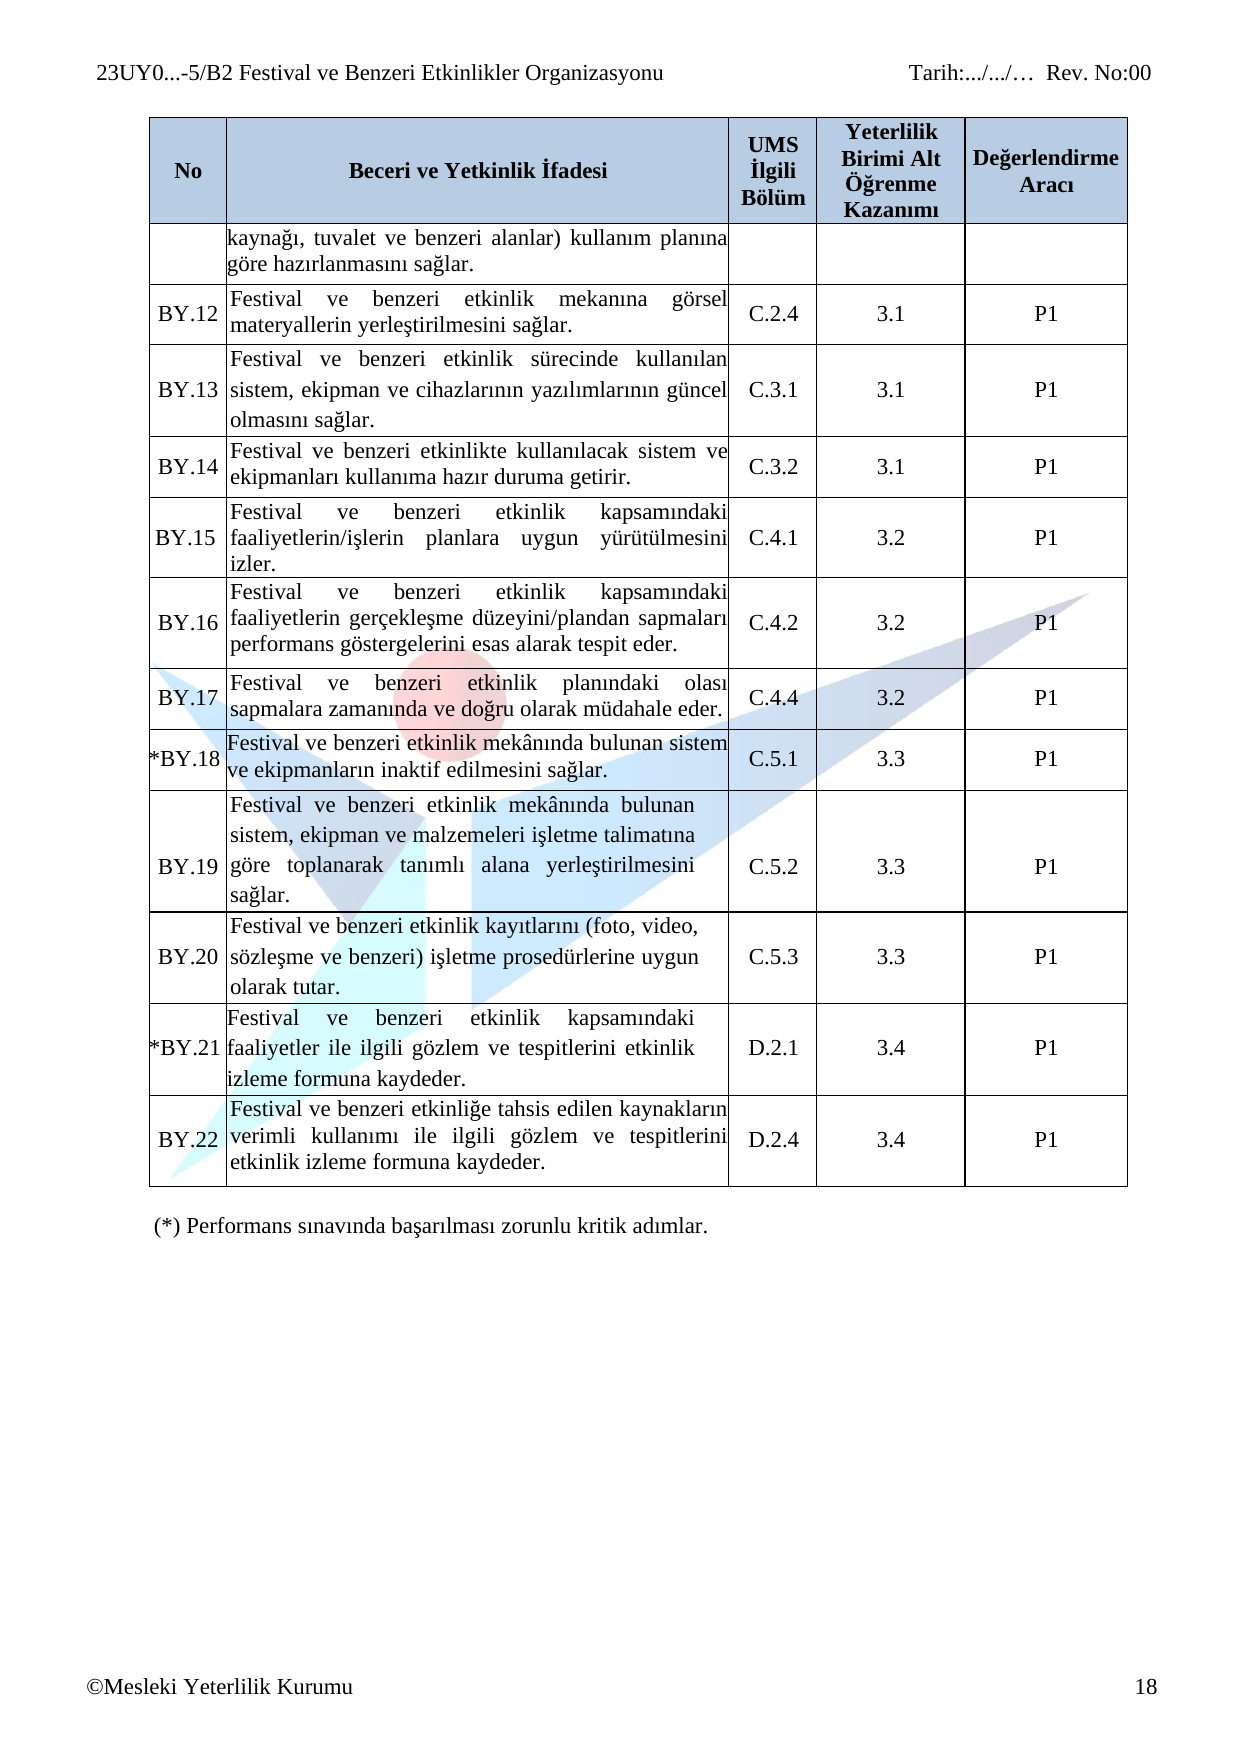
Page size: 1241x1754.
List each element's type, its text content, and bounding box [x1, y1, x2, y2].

table_cell P1 [966, 498, 1127, 577]
table_cell C.4.2 [729, 578, 816, 668]
table_header Yeterlilik Birimi Alt Öğrenme Kazanımı [817, 118, 964, 223]
table_cell BY.19 [150, 791, 226, 911]
table_cell P1 [966, 1096, 1127, 1186]
table_cell BY.15 [150, 498, 226, 577]
table_cell P1 [966, 345, 1127, 436]
table_cell 3.2 [817, 669, 964, 729]
table_cell Festival ve benzeri etkinlik kapsamındaki faaliyetlerin/işlerin planlara uygun yürütülmesini izler. [227, 498, 728, 577]
table_cell D.2.4 [729, 1096, 816, 1186]
table_cell Festival ve benzeri etkinlik kayıtlarını (foto, video, sözleşme ve benzeri) işletme prosedürlerine uygun olarak tutar. [227, 913, 728, 1003]
table_header Beceri ve Yetkinlik İfadesi [227, 118, 728, 223]
table_cell [817, 224, 964, 284]
table_cell C.2.4 [729, 285, 816, 344]
table_cell BY.13 [150, 345, 226, 436]
table_cell Festival ve benzeri etkinlik mekânında bulunan sistem, ekipman ve malzemeleri işletme talimatına göre toplanarak tanımlı alana yerleştirilmesini sağlar. [227, 791, 728, 911]
table_header No [150, 118, 226, 223]
table_cell D.2.1 [729, 1004, 816, 1095]
table_cell P1 [966, 1004, 1127, 1095]
table_cell 3.3 [817, 913, 964, 1003]
table_cell 3.2 [817, 578, 964, 668]
table_cell BY.22 [150, 1096, 226, 1186]
table_cell *BY.18 [150, 730, 226, 789]
text (*) Performans sınavında başarılması zorunlu kritik adımlar. [154, 1212, 1169, 1238]
table_cell 3.4 [817, 1096, 964, 1186]
table_cell 3.2 [817, 498, 964, 577]
table_cell [150, 224, 226, 284]
table_cell 3.1 [817, 345, 964, 436]
table_cell BY.20 [150, 913, 226, 1003]
table_cell 3.1 [817, 285, 964, 344]
table_cell 3.3 [817, 730, 964, 789]
table_cell Festival ve benzeri etkinlik sürecinde kullanılan sistem, ekipman ve cihazlarının yazılımlarının güncel olmasını sağlar. [227, 345, 728, 436]
table_cell BY.17 [150, 669, 226, 729]
table_cell C.4.1 [729, 498, 816, 577]
table_cell P1 [966, 437, 1127, 497]
table_cell C.3.1 [729, 345, 816, 436]
table_cell [729, 224, 816, 284]
table_cell 3.1 [817, 437, 964, 497]
table_cell P1 [966, 285, 1127, 344]
table_cell kaynağı, tuvalet ve benzeri alanlar) kullanım planına göre hazırlanmasını sağlar. [227, 224, 728, 284]
table_cell P1 [966, 791, 1127, 911]
table_cell Festival ve benzeri etkinliğe tahsis edilen kaynakların verimli kullanımı ile ilgili gözlem ve tespitlerini etkinlik izleme formuna kaydeder. [227, 1096, 728, 1186]
table_cell Festival ve benzeri etkinlikte kullanılacak sistem ve ekipmanları kullanıma hazır duruma getirir. [227, 437, 728, 497]
table_header Değerlendirme Aracı [966, 118, 1127, 223]
table_cell C.3.2 [729, 437, 816, 497]
table_cell BY.14 [150, 437, 226, 497]
table_cell 3.4 [817, 1004, 964, 1095]
table_cell 3.3 [817, 791, 964, 911]
table_cell Festival ve benzeri etkinlik mekânında bulunan sistem ve ekipmanların inaktif edilmesini sağlar. [227, 730, 728, 789]
table_cell P1 [966, 913, 1127, 1003]
table_cell BY.16 [150, 578, 226, 668]
table_cell P1 [966, 730, 1127, 789]
table_cell Festival ve benzeri etkinlik kapsamındaki faaliyetler ile ilgili gözlem ve tespitlerini etkinlik izleme formuna kaydeder. [227, 1004, 728, 1095]
table_cell C.5.3 [729, 913, 816, 1003]
table_cell Festival ve benzeri etkinlik kapsamındaki faaliyetlerin gerçekleşme düzeyini/plandan sapmaları performans göstergelerini esas alarak tespit eder. [227, 578, 728, 668]
table_header UMS İlgili Bölüm [729, 118, 816, 223]
table_cell BY.12 [150, 285, 226, 344]
table_cell P1 [966, 578, 1127, 668]
table_cell C.5.2 [729, 791, 816, 911]
table_cell Festival ve benzeri etkinlik mekanına görsel materyallerin yerleştirilmesini sağlar. [227, 285, 728, 344]
table_cell C.4.4 [729, 669, 816, 729]
table_cell P1 [966, 669, 1127, 729]
table_cell *BY.21 [150, 1004, 226, 1095]
table_cell C.5.1 [729, 730, 816, 789]
table_cell Festival ve benzeri etkinlik planındaki olası sapmalara zamanında ve doğru olarak müdahale eder. [227, 669, 728, 729]
table_cell [966, 224, 1127, 284]
